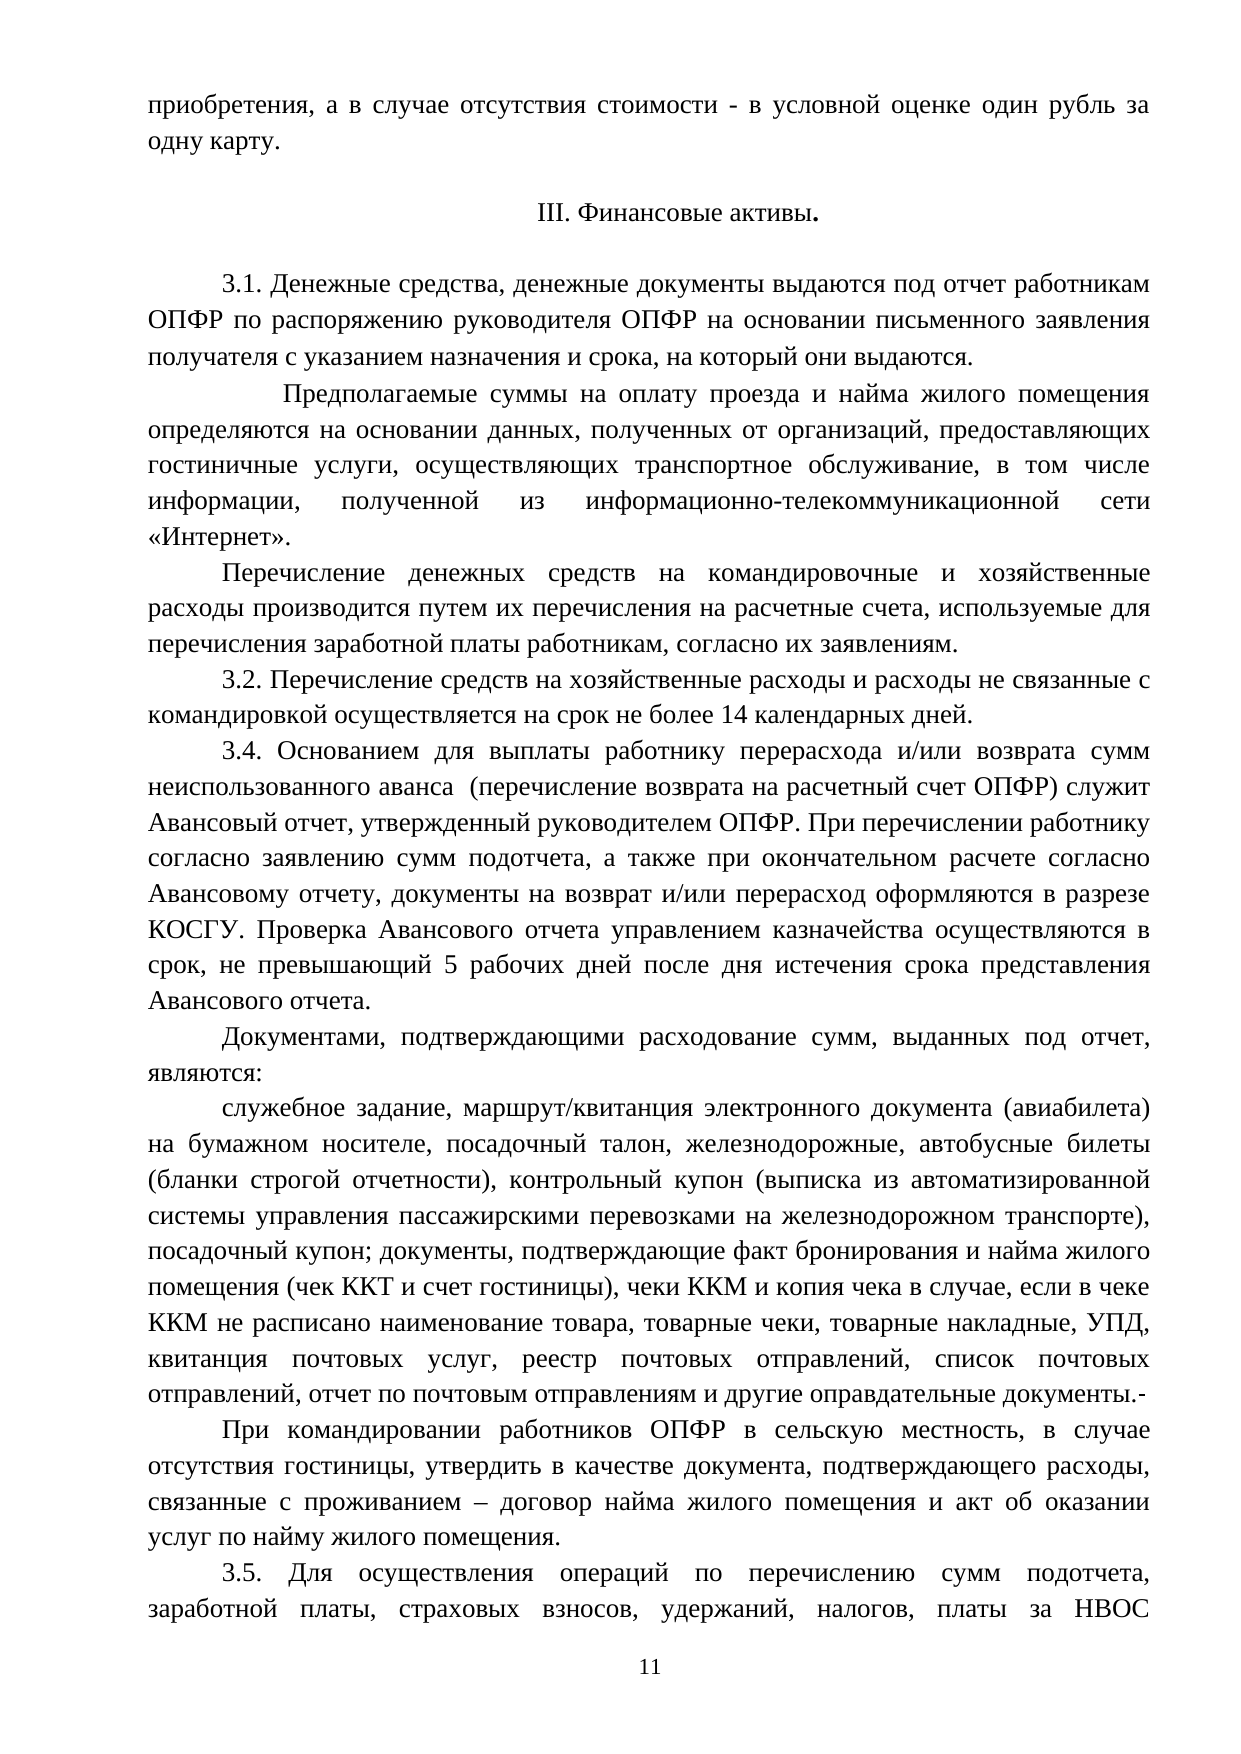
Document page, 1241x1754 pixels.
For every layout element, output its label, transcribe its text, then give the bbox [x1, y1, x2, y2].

text 3.1. Денежные средства, денежные документы выдаются под отчет работникам ОПФР по распоряжению руководителя ОПФР на основании письменного заявления получателя с указанием назначения и срока, на который они выдаются. [148, 267, 1152, 372]
text 3.4. Основанием для выплаты работнику перерасхода и/или возврата сумм неиспользованного аванса (перечисление возврата на расчетный счет ОПФР) служит Авансовый отчет, утвержденный руководителем ОПФР. При перечислении работнику согласно заявлению сумм подотчета, а также при окончательном расчете согласно Авансовому отчету, документы на возврат и/или перерасход оформляются в разрезе КОСГУ. Проверка Авансового отчета управлением казначейства осуществляются в срок, не превышающий 5 рабочих дней после дня истечения срока представления Авансового отчета. [148, 734, 1152, 1016]
text служебное задание, маршрут/квитанция электронного документа (авиабилета) на бумажном носителе, посадочный талон, железнодорожные, автобусные билеты (бланки строгой отчетности), контрольный купон (выписка из автоматизированной системы управления пассажирскими перевозками на железнодорожном транспорте), посадочный купон; документы, подтверждающие факт бронирования и найма жилого помещения (чек ККТ и счет гостиницы), чеки ККМ и копия чека в случае, если в чеке ККМ не расписано наименование товара, товарные чеки, товарные накладные, УПД, квитанция почтовых услуг, реестр почтовых отправлений, список почтовых отправлений, отчет по почтовым отправлениям и другие оправдательные документы. [148, 1092, 1152, 1408]
text 3.2. Перечисление средств на хозяйственные расходы и расходы не связанные с командировкой осуществляется на срок не более 14 календарных дней. [148, 663, 1152, 730]
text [148, 89, 1152, 156]
text Документами, подтверждающими расходование сумм, выданных под отчет, являются: [148, 1020, 1152, 1087]
text При командировании работников ОПФР в сельскую местность, в случае отсутствия гостиницы, утвердить в качестве документа, подтверждающего расходы, связанные с проживанием – договор найма жилого помещения и акт об оказании услуг по найму жилого помещения. [148, 1413, 1152, 1551]
text III. Финансовые активы. [148, 196, 1152, 227]
text Предполагаемые суммы на оплату проезда и найма жилого помещения определяются на основании данных, полученных от организаций, предоставляющих гостиничные услуги, осуществляющих транспортное обслуживание, в том числе информации, полученной из информационно-телекоммуникационной сети «Интернет». [148, 377, 1152, 551]
text Перечисление денежных средств на командировочные и хозяйственные расходы производится путем их перечисления на расчетные счета, используемые для перечисления заработной платы работникам, согласно их заявлениям. [148, 556, 1152, 658]
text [148, 1556, 1152, 1623]
